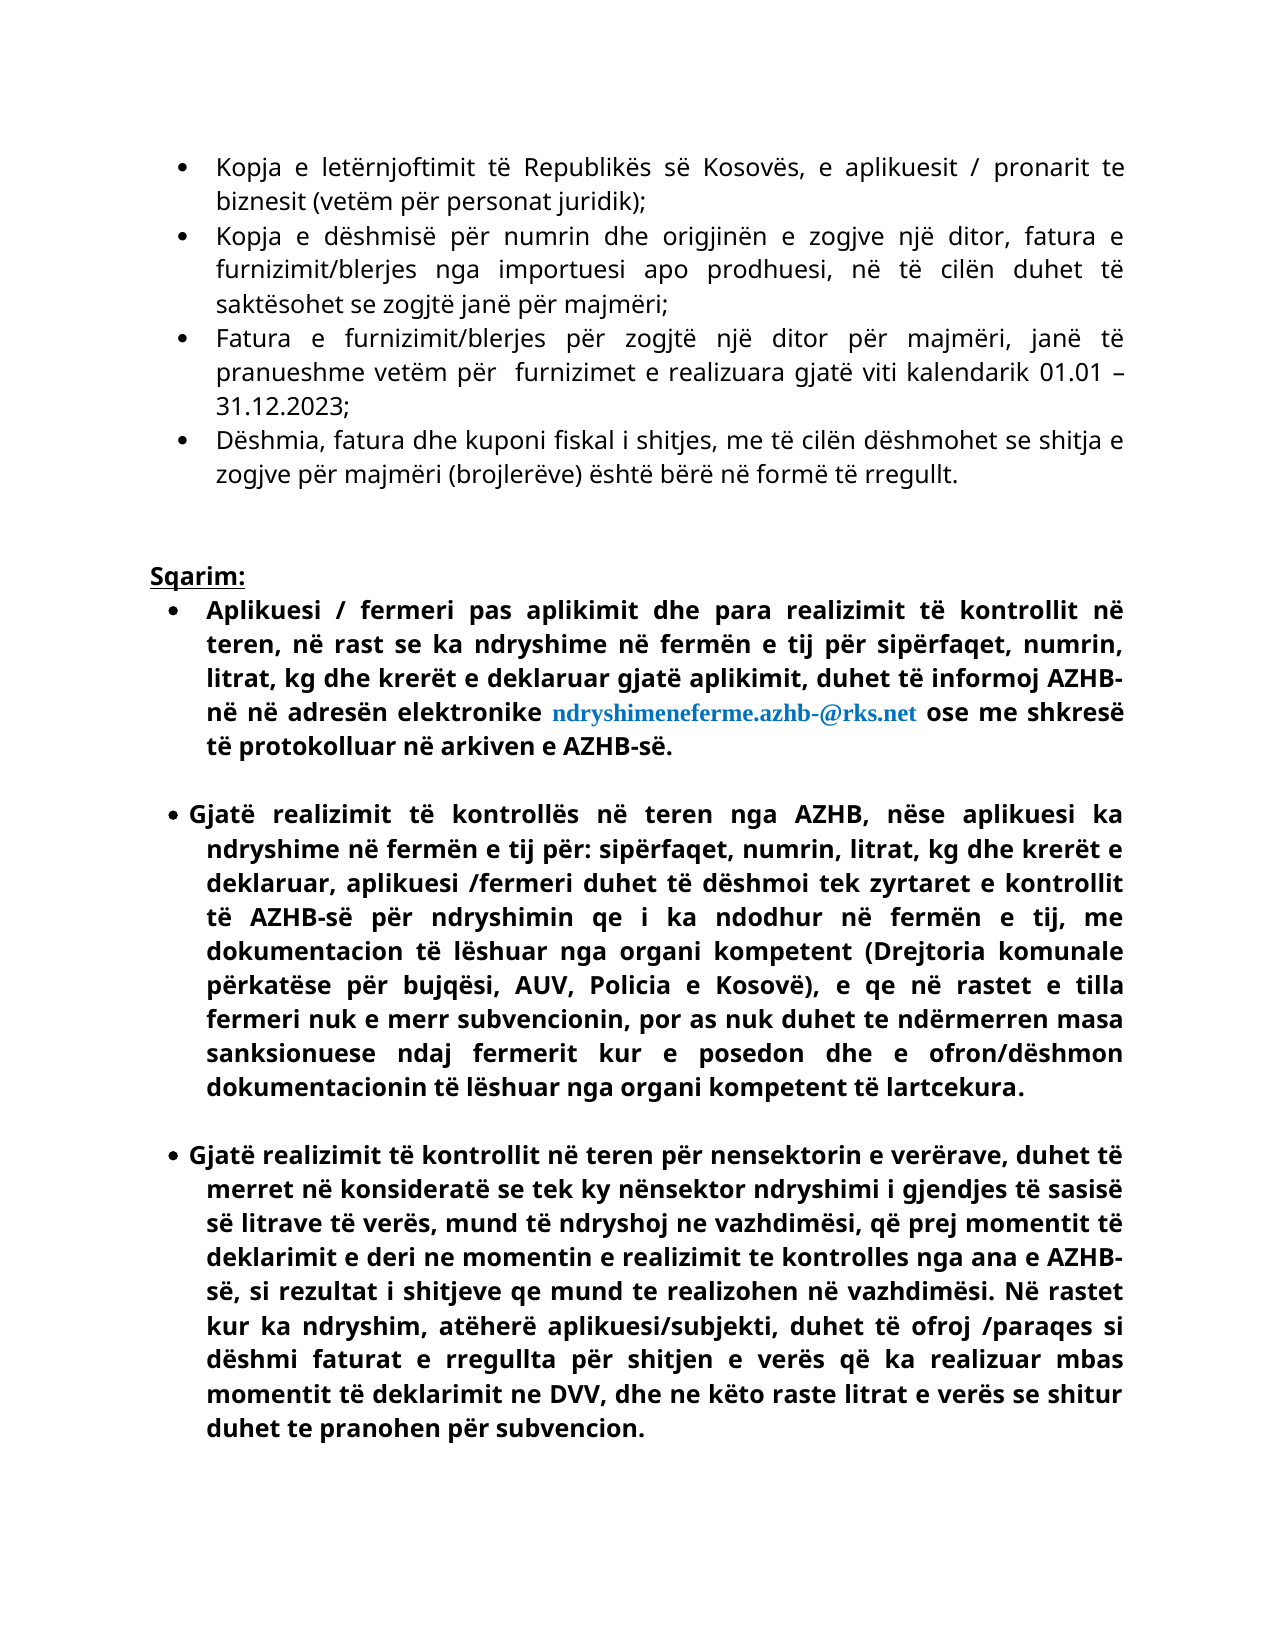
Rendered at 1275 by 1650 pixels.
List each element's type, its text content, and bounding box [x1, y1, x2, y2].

list Kopja e letërnjoftimit të Republikës së Kosovës, e aplikuesit / pronarit te biznesit (vetëm për personat juridik); [178, 150, 1125, 218]
list Gjatë realizimit të kontrollës në teren nga AZHB, nëse aplikuesi ka ndryshime në fermën e tij për: sipërfaqet, numrin, litrat, kg dhe krerët e deklaruar, aplikuesi /fermeri duhet të dëshmoi tek zyrtaret e kontrollit të AZHB-së për ndryshimin qe i ka ndodhur në fermën e tij, me dokumentacion të lëshuar nga organi kompetent (Drejtoria komunale përkatëse për bujqësi, AUV, Policia e Kosovë), e qe në rastet e tilla fermeri nuk e merr subvencionin, por as nuk duhet te ndërmerren masa sanksionuese ndaj fermerit kur e posedon dhe e ofron/dëshmon dokumentacionin të lëshuar nga organi kompetent të lartcekura. [169, 797, 1125, 1104]
list Aplikuesi / fermeri pas aplikimit dhe para realizimit të kontrollit në teren, në rast se ka ndryshime në fermën e tij për sipërfaqet, numrin, litrat, kg dhe krerët e deklaruar gjatë aplikimit, duhet të informoj AZHB-në në adresën elektronike ndryshimeneferme.azhb-@rks.net ose me shkresë të protokolluar në arkiven e AZHB-së. [169, 593, 1125, 763]
list Gjatë realizimit të kontrollit në teren për nensektorin e verërave, duhet të merret në konsideratë se tek ky nënsektor ndryshimi i gjendjes të sasisë së litrave të verës, mund të ndryshoj ne vazhdimësi, që prej momentit të deklarimit e deri ne momentin e realizimit te kontrolles nga ana e AZHB-së, si rezultat i shitjeve qe mund te realizohen në vazhdimësi. Në rastet kur ka ndryshim, atëherë aplikuesi/subjekti, duhet të ofroj /paraqes si dëshmi faturat e rregullta për shitjen e verës që ka realizuar mbas momentit të deklarimit ne DVV, dhe ne këto raste litrat e verës se shitur duhet te pranohen për subvencion. [169, 1138, 1125, 1444]
list Fatura e furnizimit/blerjes për zogjtë një ditor për majmëri, janë të pranueshme vetëm për furnizimet e realizuara gjatë viti kalendarik 01.01 – 31.12.2023; [178, 320, 1125, 422]
list Kopja e dëshmisë për numrin dhe origjinën e zogjve një ditor, fatura e furnizimit/blerjes nga importuesi apo prodhuesi, në të cilën duhet të saktësohet se zogjtë janë për majmëri; [178, 218, 1125, 320]
text Sqarim: [150, 559, 1125, 593]
list Dëshmia, fatura dhe kuponi fiskal i shitjes, me të cilën dëshmohet se shitja e zogjve për majmëri (brojlerëve) është bërë në formë të rregullt. [178, 422, 1125, 491]
